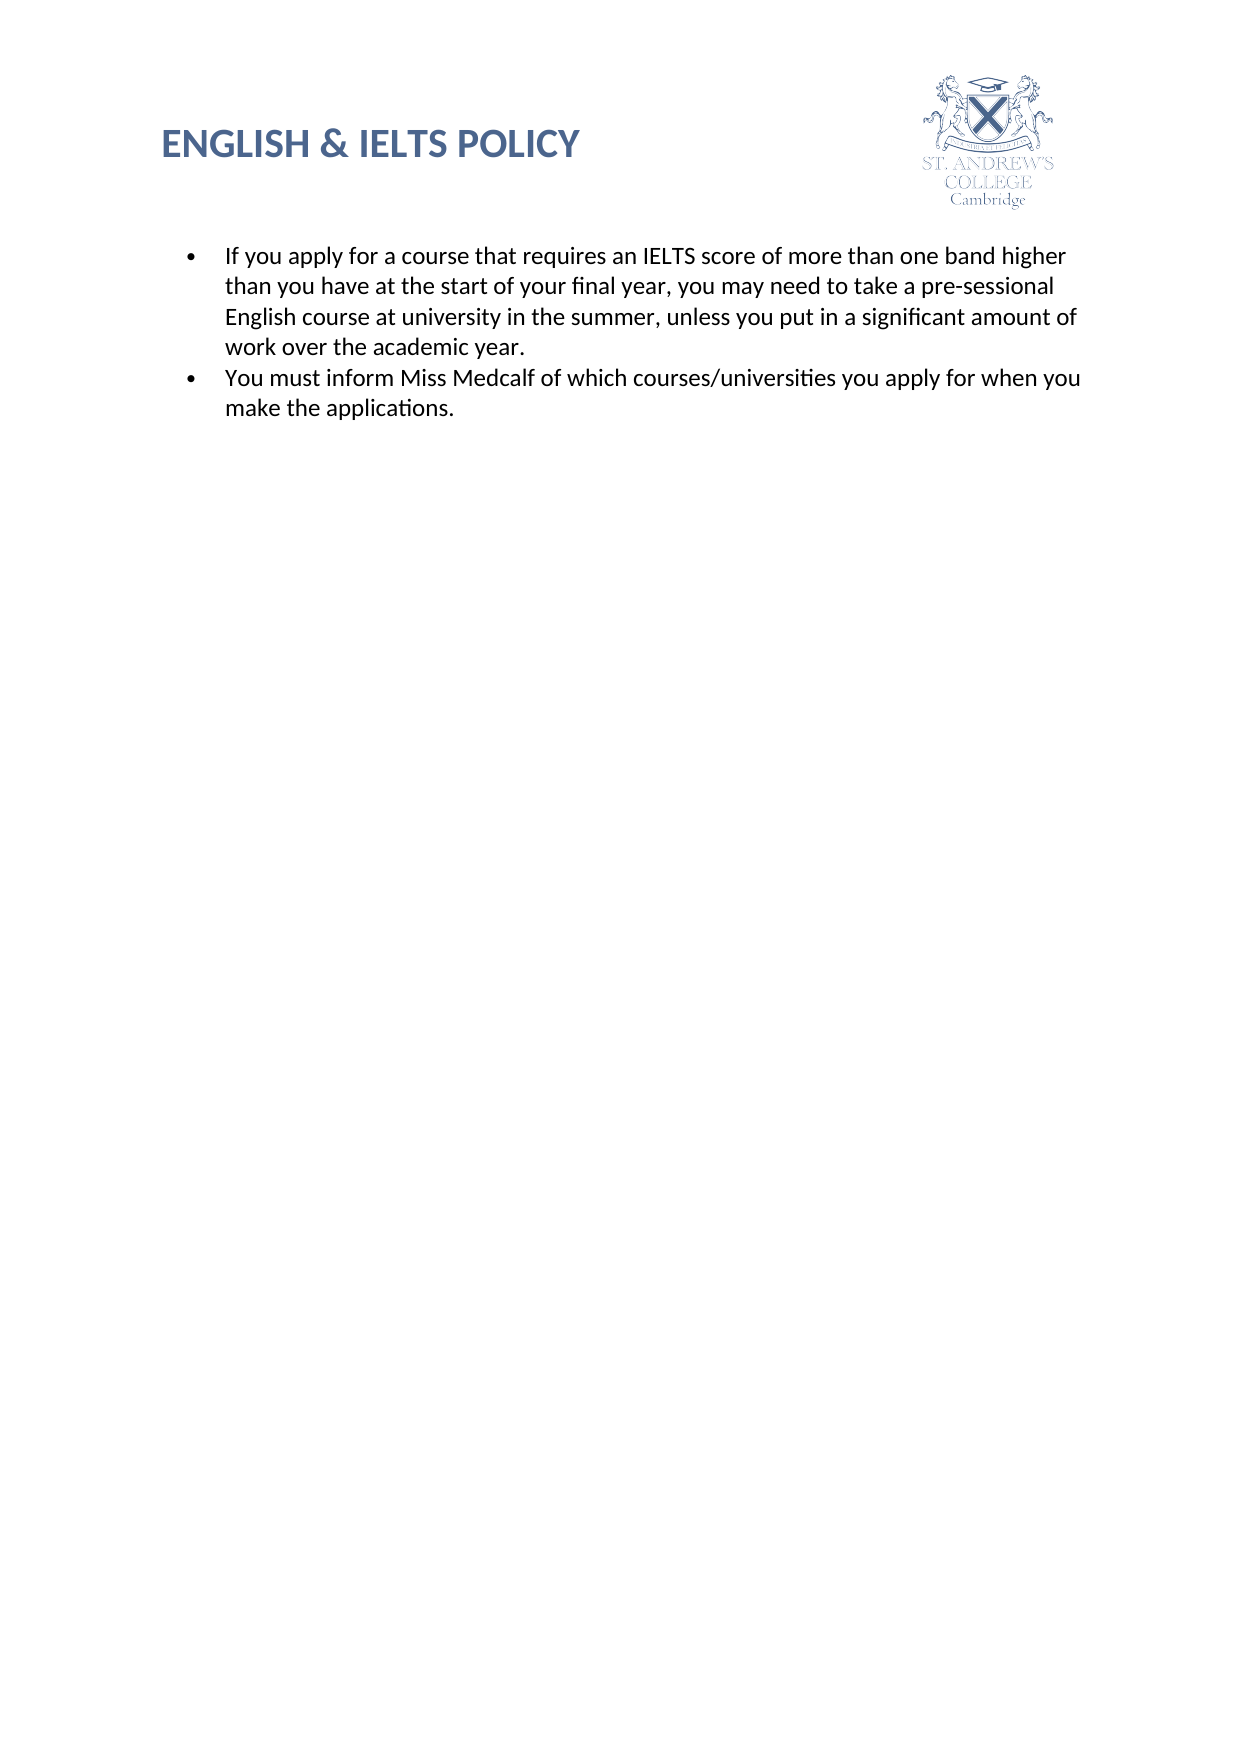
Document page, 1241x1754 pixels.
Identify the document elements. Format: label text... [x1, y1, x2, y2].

list You must inform Miss Medcalf of which courses/universities you apply for when you make the applications. [187, 362, 1090, 423]
list If you apply for a course that requires an IELTS score of more than one band higher than you have at the start of your final year, you may need to take a pre-sessional English course at university in the summer, unless you put in a significant amount of work over the academic year. [187, 240, 1090, 362]
picture [898, 75, 1078, 210]
